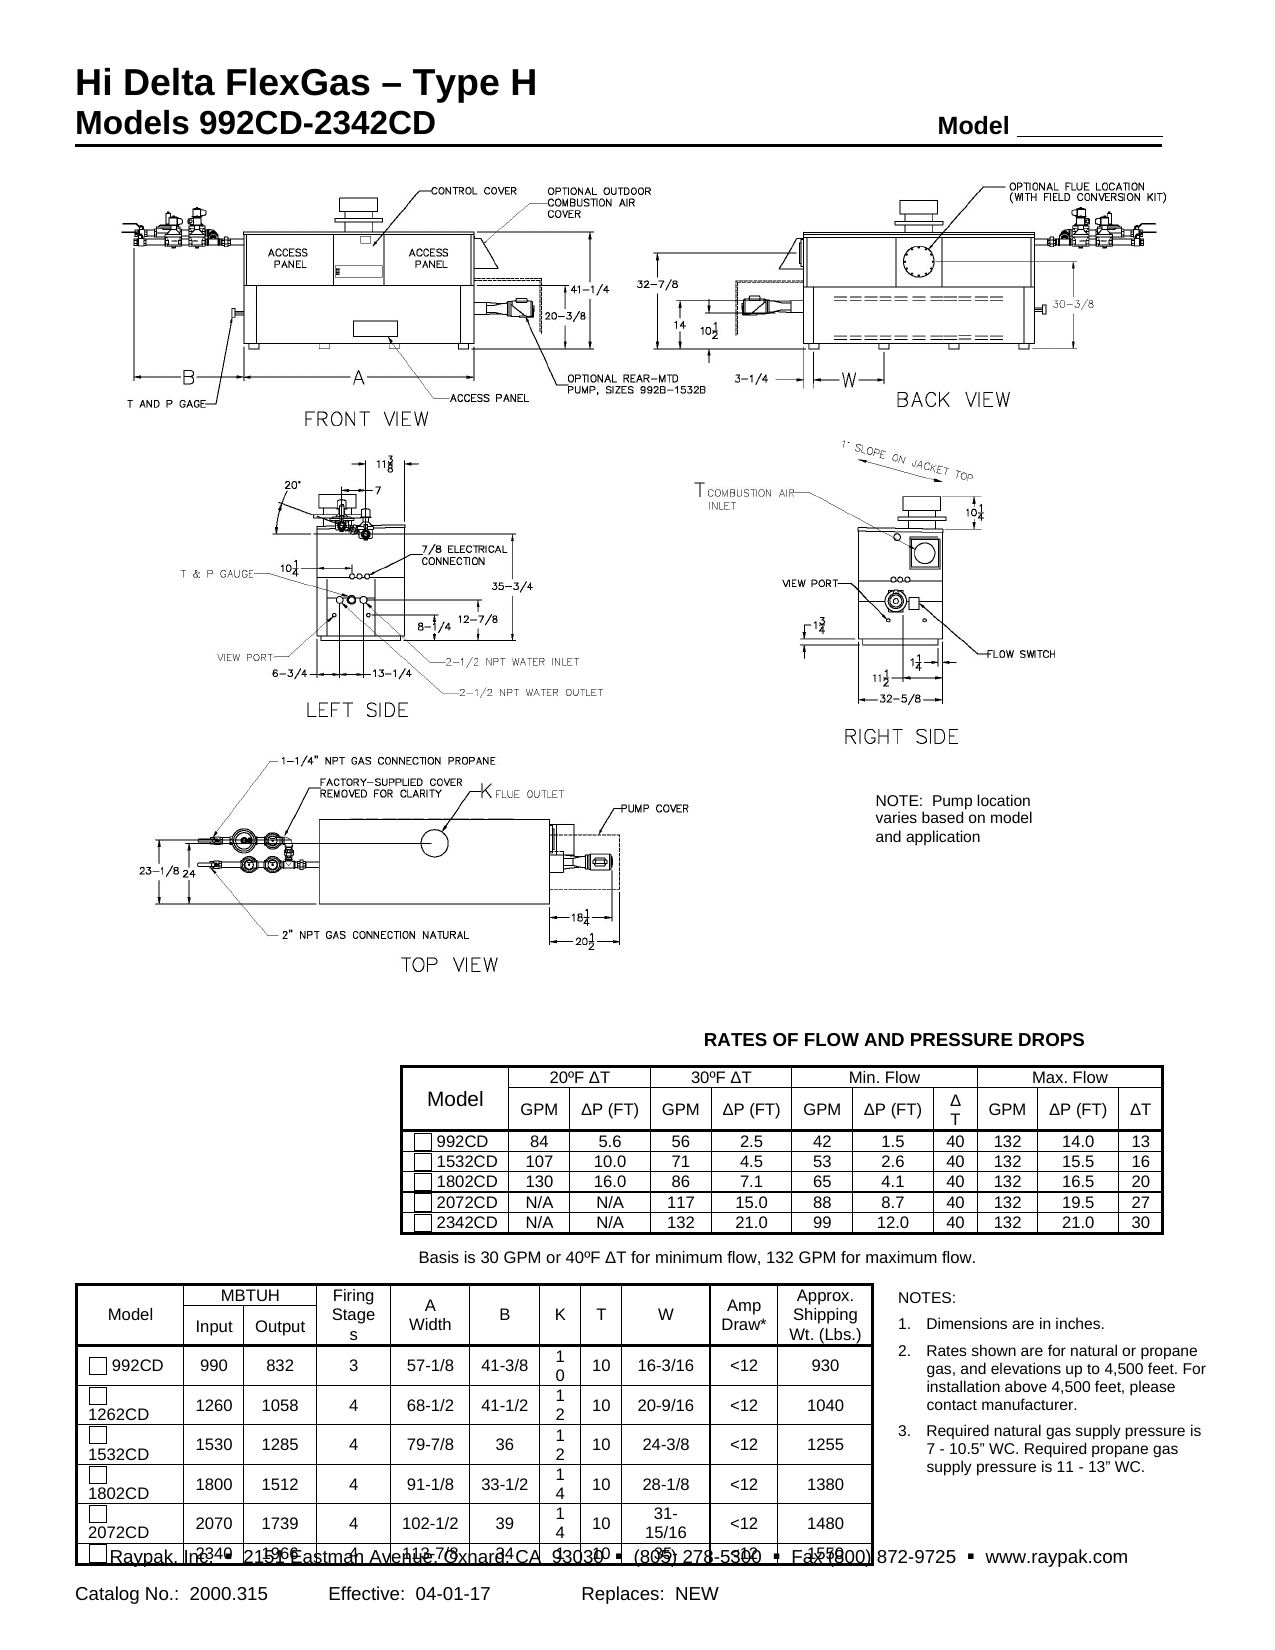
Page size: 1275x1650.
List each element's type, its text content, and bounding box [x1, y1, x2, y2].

table_header Model [78, 1286, 183, 1343]
table_cell 8.7 [853, 1193, 933, 1212]
table_cell 12.0 [853, 1213, 933, 1232]
table_cell 40 [934, 1193, 977, 1212]
table_header Amp Draw* [711, 1286, 777, 1343]
table_header 20ºF ΔT [509, 1068, 650, 1087]
table_cell 2072CD [432, 1193, 508, 1212]
table_cell 91-1/8 [391, 1465, 469, 1503]
table_cell 1262CD [78, 1386, 183, 1424]
table_cell 19.5 [1038, 1193, 1118, 1212]
table_cell 2070 [184, 1504, 243, 1542]
table_cell 68-1/2 [391, 1386, 469, 1424]
table_cell <12 [711, 1347, 777, 1385]
table_cell GPM [792, 1088, 852, 1129]
table_cell 84 [509, 1132, 569, 1151]
table_cell 14 [540, 1504, 580, 1542]
table_cell 10.0 [570, 1152, 650, 1171]
table_header B [470, 1286, 539, 1343]
table_cell 10 [540, 1347, 580, 1385]
table_cell 132 [978, 1152, 1037, 1171]
table_cell 102-1/2 [391, 1504, 469, 1542]
table_cell 4 [317, 1425, 390, 1464]
table_cell N/A [509, 1193, 569, 1212]
table_cell 41-1/2 [470, 1386, 539, 1424]
table_cell 65 [792, 1172, 852, 1191]
table_cell <12 [711, 1544, 777, 1563]
table_cell 88 [792, 1193, 852, 1212]
table_header K [540, 1286, 580, 1343]
table_cell 1802CD [403, 1172, 508, 1191]
table_cell ΔP (FT) [1038, 1088, 1118, 1129]
table_cell 4 [317, 1504, 390, 1542]
table_cell 1040 [778, 1386, 871, 1424]
text Models 992CD-2342CD Model [75, 103, 1162, 144]
table_cell 132 [978, 1132, 1037, 1151]
table_cell 1530 [184, 1425, 243, 1464]
table_cell 1512 [244, 1465, 316, 1503]
table_cell 132 [978, 1213, 1037, 1232]
subtitle Hi Delta FlexGas – Type H [75, 60, 1162, 103]
table_cell 1550 [778, 1544, 871, 1563]
table_cell 2342CD [107, 1544, 183, 1563]
table_cell 4 [317, 1465, 390, 1503]
table_header W [622, 1286, 709, 1343]
table_cell 16-3/16 [622, 1347, 709, 1385]
table_cell 113-7/8 [391, 1544, 469, 1563]
table_cell N/A [570, 1213, 650, 1232]
table_cell 1285 [244, 1425, 316, 1464]
table_cell <12 [711, 1504, 777, 1542]
table_header Model [403, 1068, 508, 1129]
table_cell 28-1/8 [622, 1465, 709, 1503]
table_cell <12 [711, 1465, 777, 1503]
table_header T [581, 1286, 621, 1343]
table_cell GPM [978, 1088, 1037, 1129]
table_cell 24-3/8 [622, 1425, 709, 1464]
table_cell 14.0 [1038, 1132, 1118, 1151]
table_header 30ºF ΔT [651, 1068, 791, 1087]
table_cell 40 [934, 1132, 977, 1151]
table_header Firing Stages [317, 1286, 390, 1343]
table_cell ΔP (FT) [853, 1088, 933, 1129]
picture [75, 175, 1212, 979]
table_cell 10 [581, 1544, 621, 1563]
table_cell 4 [317, 1544, 390, 1563]
table_cell 21.0 [712, 1213, 791, 1232]
table_cell N/A [570, 1193, 650, 1212]
table_cell 14 [540, 1465, 580, 1503]
table_cell 30 [1119, 1213, 1161, 1232]
table_cell 33-1/2 [470, 1465, 539, 1503]
table_cell 12 [540, 1425, 580, 1464]
table_cell 107 [509, 1152, 569, 1171]
table_cell 16 [1119, 1152, 1161, 1171]
table_cell ΔP (FT) [570, 1088, 650, 1129]
table_cell 3 [317, 1347, 390, 1385]
table_cell 42 [792, 1132, 852, 1151]
table_header Approx. Shipping Wt. (Lbs.) [778, 1286, 871, 1343]
table_cell 20 [1119, 1172, 1161, 1191]
table_cell 20-9/16 [622, 1386, 709, 1424]
table_cell 12 [540, 1386, 580, 1424]
table_cell 4.5 [712, 1152, 791, 1171]
table_header MBTUH [184, 1286, 316, 1305]
table_cell N/A [509, 1213, 569, 1232]
table_cell Input [184, 1306, 243, 1343]
table_cell ΔT [1119, 1088, 1161, 1129]
table_cell 53 [792, 1152, 852, 1171]
table_cell 832 [244, 1347, 316, 1385]
table_cell 132 [651, 1213, 711, 1232]
table_cell 40 [934, 1213, 977, 1232]
table_cell 1532CD [403, 1152, 508, 1171]
table_cell 1480 [778, 1504, 871, 1542]
table_cell 5.6 [570, 1132, 650, 1151]
table_cell 1255 [778, 1425, 871, 1464]
table_cell 930 [778, 1347, 871, 1385]
table_cell 34 [470, 1544, 539, 1563]
table_cell 1058 [244, 1386, 316, 1424]
table_cell 27 [1119, 1193, 1161, 1212]
table_cell 992CD [78, 1347, 183, 1385]
table_cell 2.6 [853, 1152, 933, 1171]
table_cell 7.1 [712, 1172, 791, 1191]
table_cell 130 [509, 1172, 569, 1191]
table_cell 1739 [244, 1504, 316, 1542]
table_cell 1966 [244, 1544, 316, 1563]
table_cell 4.1 [853, 1172, 933, 1191]
table_cell 86 [651, 1172, 711, 1191]
table_header Max. Flow [978, 1068, 1161, 1087]
table_cell 16.0 [570, 1172, 650, 1191]
table_cell 1802CD [78, 1465, 183, 1503]
table_cell 31-15/16 [622, 1504, 709, 1542]
table_cell 21.0 [1038, 1213, 1118, 1232]
table_cell ΔT [934, 1088, 977, 1129]
table_cell Output [244, 1306, 316, 1343]
table_header A Width [391, 1286, 469, 1343]
table_cell 16.5 [1038, 1172, 1118, 1191]
table_cell 1380 [778, 1465, 871, 1503]
table_cell 990 [184, 1347, 243, 1385]
table_cell 10 [581, 1347, 621, 1385]
table_cell 4 [317, 1386, 390, 1424]
table_cell 41-3/8 [470, 1347, 539, 1385]
table_cell 2342CD [403, 1213, 508, 1232]
table_cell 117 [651, 1193, 711, 1212]
table_cell 56 [651, 1132, 711, 1151]
table_cell 79-7/8 [391, 1425, 469, 1464]
table_cell <12 [711, 1386, 777, 1424]
table_cell 2072CD [78, 1504, 183, 1542]
table_cell 1.5 [853, 1132, 933, 1151]
table_cell 57-1/8 [391, 1347, 469, 1385]
table_cell 15.0 [712, 1193, 791, 1212]
table_cell 36 [470, 1425, 539, 1464]
table_cell 1800 [184, 1465, 243, 1503]
table_cell 132 [978, 1193, 1037, 1212]
table_cell 992CD [403, 1132, 508, 1151]
table_cell 132 [978, 1172, 1037, 1191]
table_cell 10 [581, 1504, 621, 1542]
table_cell 10 [581, 1425, 621, 1464]
table_cell 2340 [184, 1544, 243, 1563]
table_cell 71 [651, 1152, 711, 1171]
table_cell 99 [792, 1213, 852, 1232]
table_cell <12 [711, 1425, 777, 1464]
table_cell 10 [581, 1465, 621, 1503]
table_cell ΔP (FT) [712, 1088, 791, 1129]
table_cell 35-11/16 [622, 1544, 709, 1563]
table_header Min. Flow [792, 1068, 977, 1087]
table_cell 1260 [184, 1386, 243, 1424]
table_cell 2.5 [712, 1132, 791, 1151]
table_cell 10 [581, 1386, 621, 1424]
table_cell 39 [470, 1504, 539, 1542]
table_cell 40 [934, 1172, 977, 1191]
table_cell 13 [1119, 1132, 1161, 1151]
table_cell GPM [651, 1088, 711, 1129]
table_cell 1532CD [78, 1425, 183, 1464]
table_cell 40 [934, 1152, 977, 1171]
table_cell 15.5 [1038, 1152, 1118, 1171]
table_cell 16 [540, 1544, 580, 1563]
table_cell GPM [509, 1088, 569, 1129]
